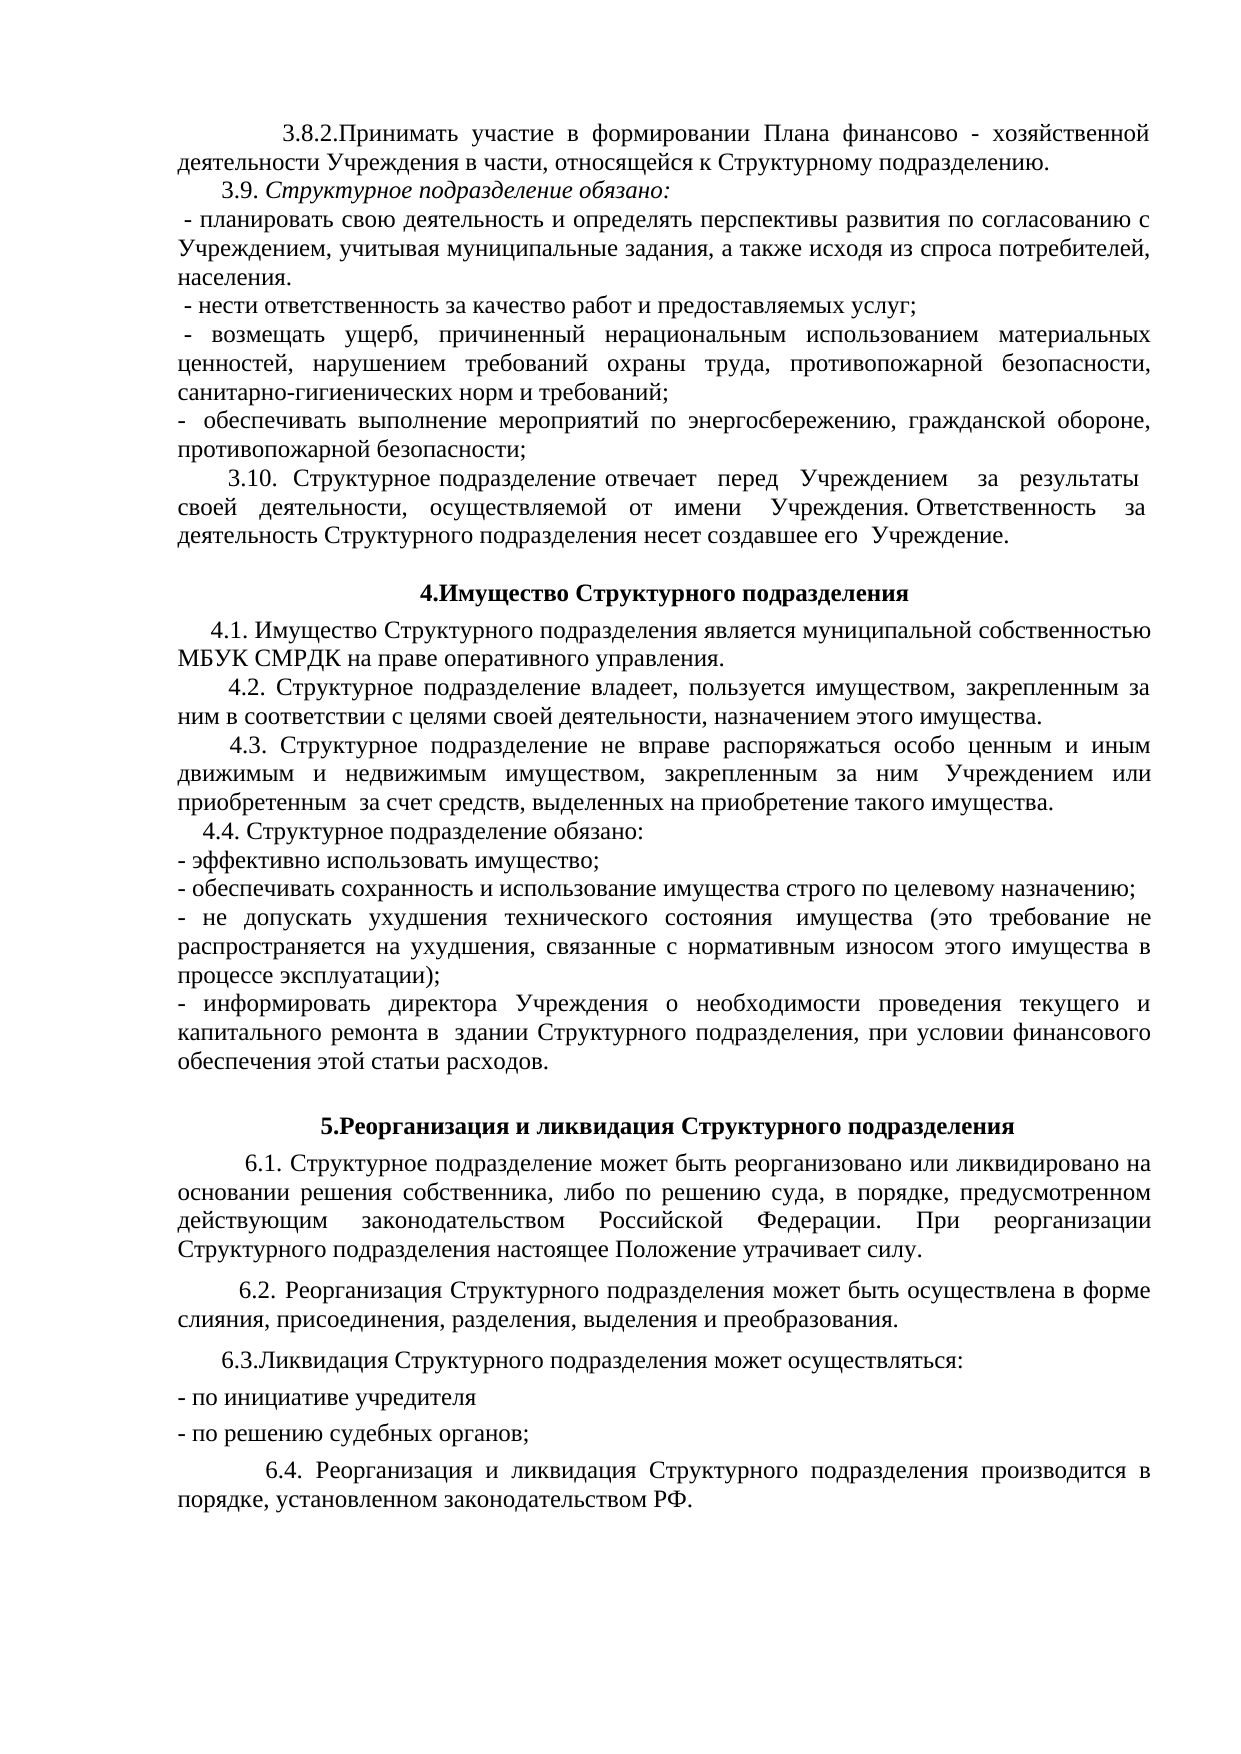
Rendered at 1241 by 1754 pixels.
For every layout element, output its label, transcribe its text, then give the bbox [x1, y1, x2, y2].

text 6.2. Реорганизация Структурного подразделения может быть осуществлена в форме слияния, присоединения, разделения, выделения и преобразования. [177, 1275, 1152, 1333]
text 5.Реорганизация и ликвидация Структурного подразделения [177, 1111, 1152, 1140]
text - нести ответственность за качество работ и предоставляемых услуг; [177, 291, 1152, 319]
text - информировать директора Учреждения о необходимости проведения текущего и капитального ремонта в здании Структурного подразделения, при условии финансового обеспечения этой статьи расходов. [177, 988, 1152, 1075]
text 3.9. Структурное подразделение обязано: [177, 176, 1152, 204]
text - обеспечивать выполнение мероприятий по энергосбережению, гражданской обороне, противопожарной безопасности; [177, 406, 1152, 463]
text 6.4. Реорганизация и ликвидация Структурного подразделения производится в порядке, установленном законодательством РФ. [177, 1455, 1152, 1512]
text 4.1. Имущество Структурного подразделения является муниципальной собственностью МБУК СМРДК на праве оперативного управления. [177, 615, 1152, 672]
text - планировать свою деятельность и определять перспективы развития по согласованию с Учреждением, учитывая муниципальные задания, а также исходя из спроса потребителей, населения. [177, 204, 1152, 291]
text - эффективно использовать имущество; [177, 845, 1152, 873]
text - возмещать ущерб, причиненный нерациональным использованием материальных ценностей, нарушением требований охраны труда, противопожарной безопасности, санитарно-гигиенических норм и требований; [177, 319, 1152, 406]
text - обеспечивать сохранность и использование имущества строго по целевому назначению; [177, 873, 1152, 902]
text - не допускать ухудшения технического состояния имущества (это требование не распространяется на ухудшения, связанные с нормативным износом этого имущества в процессе эксплуатации); [177, 902, 1152, 988]
text 3.10. Структурное подразделение отвечает перед Учреждением за результаты своей деятельности, осуществляемой от имени Учреждения. Ответственность за деятельность Структурного подразделения несет создавшее его Учреждение. [177, 463, 1152, 549]
text 4.4. Структурное подразделение обязано: [177, 816, 1152, 845]
text 6.3.Ликвидация Структурного подразделения может осуществляться: [177, 1345, 1152, 1374]
text - по инициативе учредителя [177, 1382, 1152, 1411]
text - по решению судебных органов; [177, 1418, 1152, 1447]
text 4.Имущество Структурного подразделения [177, 578, 1152, 607]
text 4.3. Структурное подразделение не вправе распоряжаться особо ценным и иным движимым и недвижимым имуществом, закрепленным за ним Учреждением или приобретенным за счет средств, выделенных на приобретение такого имущества. [177, 730, 1152, 816]
text 4.2. Структурное подразделение владеет, пользуется имуществом, закрепленным за ним в соответствии с целями своей деятельности, назначением этого имущества. [177, 672, 1152, 730]
text 3.8.2.Принимать участие в формировании Плана финансово - хозяйственной деятельности Учреждения в части, относящейся к Структурному подразделению. [177, 118, 1152, 176]
text 6.1. Структурное подразделение может быть реорганизовано или ликвидировано на основании решения собственника, либо по решению суда, в порядке, предусмотренном действующим законодательством Российской Федерации. При реорганизации Структурного подразделения настоящее Положение утрачивает силу. [177, 1148, 1152, 1263]
